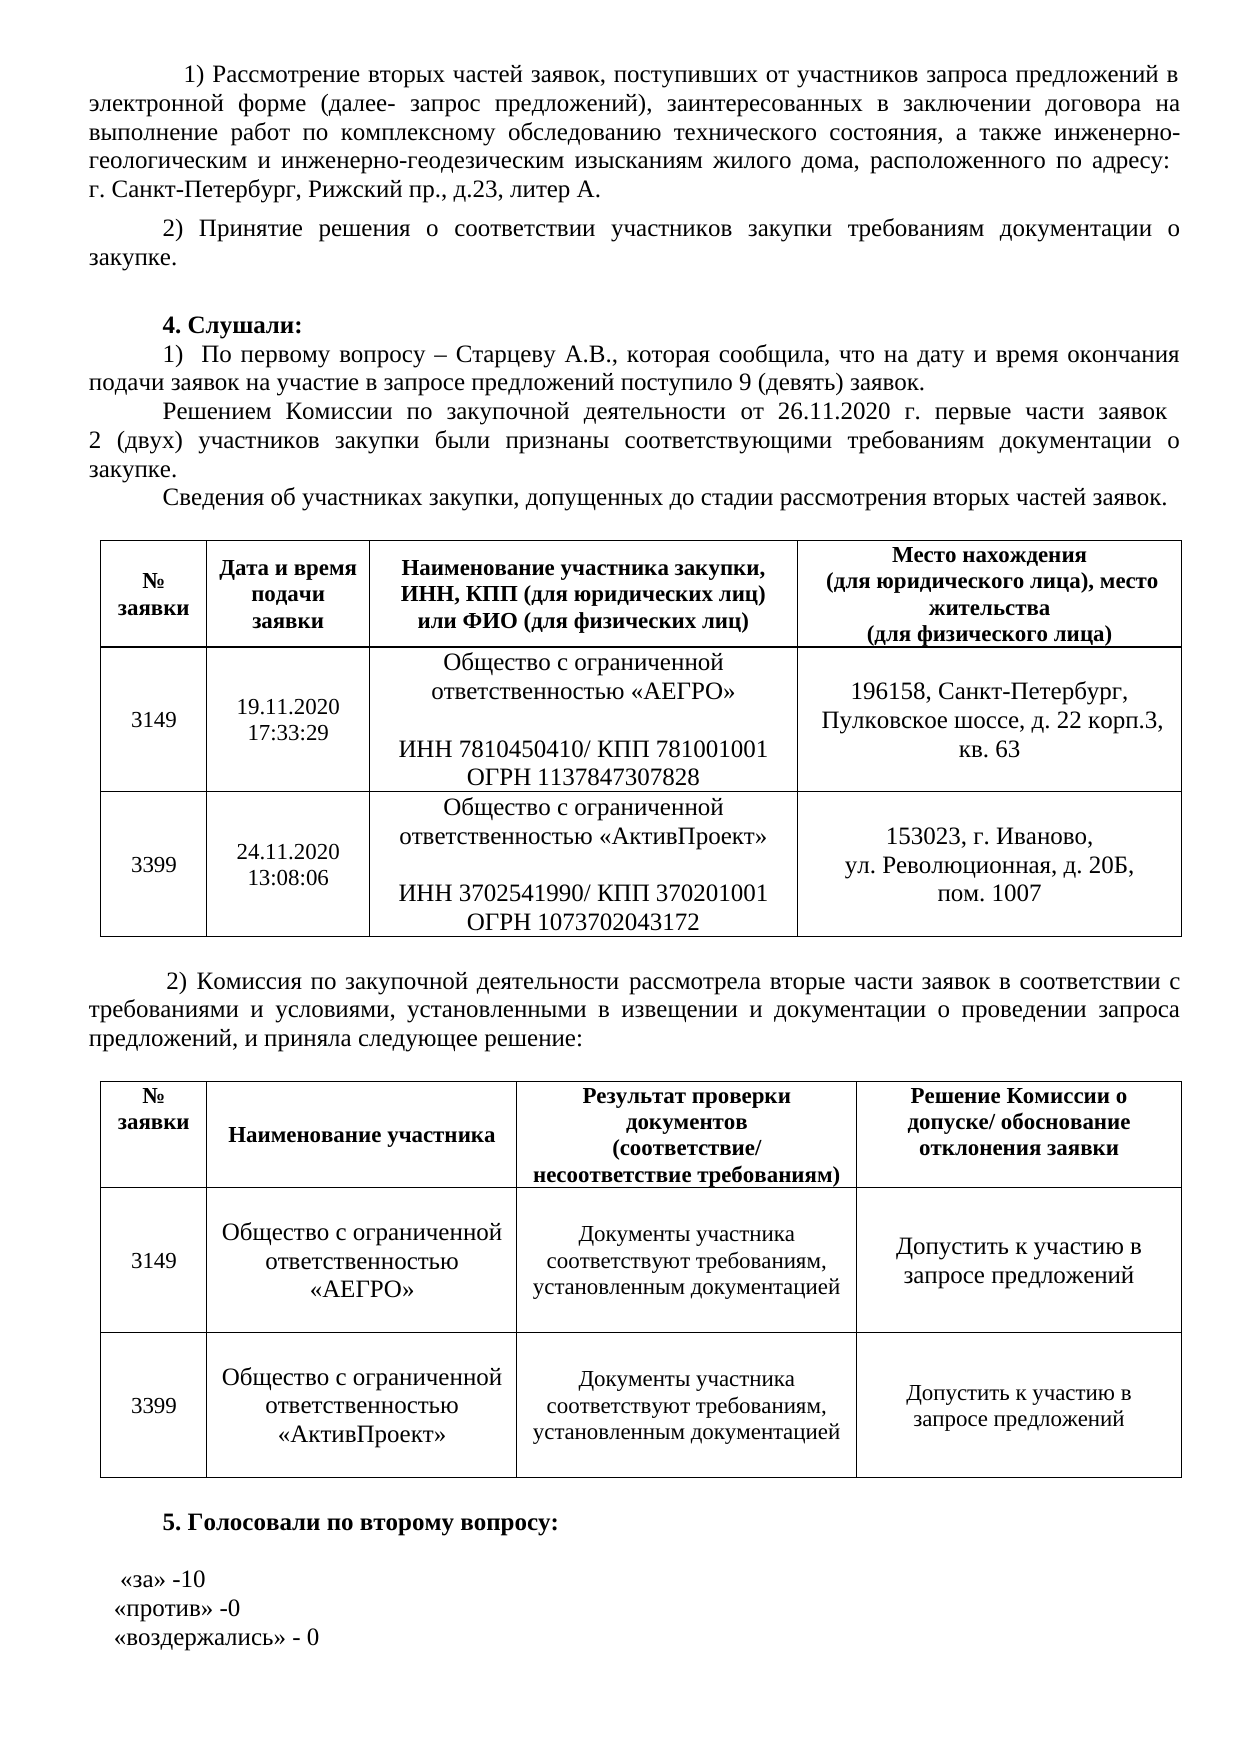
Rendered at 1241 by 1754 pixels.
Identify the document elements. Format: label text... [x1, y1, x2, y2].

table_cell 153023, г. Иваново, ул. Революционная, д. 20Б, пом. 1007 [798, 792, 1181, 936]
table_cell Общество с ограниченной ответственностью «АЕГРО» [207, 1188, 516, 1332]
text 1) Рассмотрение вторых частей заявок, поступивших от участников запроса предложений в электронной форме (далее- запрос предложений), заинтересованных в заключении договора на выполнение работ по комплексному обследованию технического состояния, а также инженерно-геологическим и инженерно-геодезическим изысканиям жилого дома, расположенного по адресу: г. Санкт-Петербург, Рижский пр., д.23, литер А. [89, 59, 1181, 203]
list 4. Слушали: [89, 310, 1181, 339]
table_header Решение Комиссии о допуске/ обоснование отклонения заявки [857, 1082, 1181, 1187]
table_cell 24.11.2020 13:08:06 [207, 792, 369, 936]
table_header Дата и время подачи заявки [207, 541, 369, 646]
table_header Наименование участника [207, 1082, 516, 1187]
table_cell 196158, Санкт-Петербург, Пулковское шоссе, д. 22 корп.3, кв. 63 [798, 648, 1181, 791]
table_header Результат проверки документов (соответствие/ несоответствие требованиям) [517, 1082, 856, 1187]
text 5. Голосовали по второму вопросу: [89, 1507, 1181, 1535]
table_cell Общество с ограниченной ответственностью «АЕГРО» ИНН 7810450410/ КПП 781001001 ОГРН 1137847307828 [370, 648, 797, 791]
text «против» -0 [89, 1593, 1181, 1622]
table_header № заявки [101, 541, 206, 646]
table_header Место нахождения (для юридического лица), место жительства (для физического лица) [798, 541, 1181, 646]
table_header Наименование участника закупки, ИНН, КПП (для юридических лиц) или ФИО (для физических лиц) [370, 541, 797, 646]
text Сведения об участниках закупки, допущенных до стадии рассмотрения вторых частей заявок. [89, 482, 1181, 511]
table_cell 19.11.2020 17:33:29 [207, 648, 369, 791]
text «за» -10 [89, 1564, 1181, 1593]
table_cell 3149 [101, 648, 206, 791]
text 1) По первому вопросу – Старцеву А.В., которая сообщила, что на дату и время окончания подачи заявок на участие в запросе предложений поступило 9 (девять) заявок. [89, 339, 1181, 396]
table_cell Допустить к участию в запросе предложений [857, 1333, 1181, 1477]
text 2) Принятие решения о соответствии участников закупки требованиям документации о закупке. [89, 213, 1181, 271]
text «воздержались» - 0 [89, 1622, 1181, 1650]
table_cell Допустить к участию в запросе предложений [857, 1188, 1181, 1332]
table_cell Общество с ограниченной ответственностью «АктивПроект» ИНН 3702541990/ КПП 370201001 ОГРН 1073702043172 [370, 792, 797, 936]
table_cell 3399 [101, 1333, 206, 1477]
text Решением Комиссии по закупочной деятельности от 26.11.2020 г. первые части заявок 2 (двух) участников закупки были признаны соответствующими требованиям документации о закупке. [89, 396, 1181, 482]
table_cell 3149 [101, 1188, 206, 1332]
table_cell Документы участника соответствуют требованиям, установленным документацией [517, 1188, 856, 1332]
table_cell Общество с ограниченной ответственностью «АктивПроект» [207, 1333, 516, 1477]
table_header № заявки [101, 1082, 206, 1187]
table_cell 3399 [101, 792, 206, 936]
text 2) Комиссия по закупочной деятельности рассмотрела вторые части заявок в соответствии с требованиями и условиями, установленными в извещении и документации о проведении запроса предложений, и приняла следующее решение: [89, 966, 1181, 1052]
table_cell Документы участника соответствуют требованиям, установленным документацией [517, 1333, 856, 1477]
